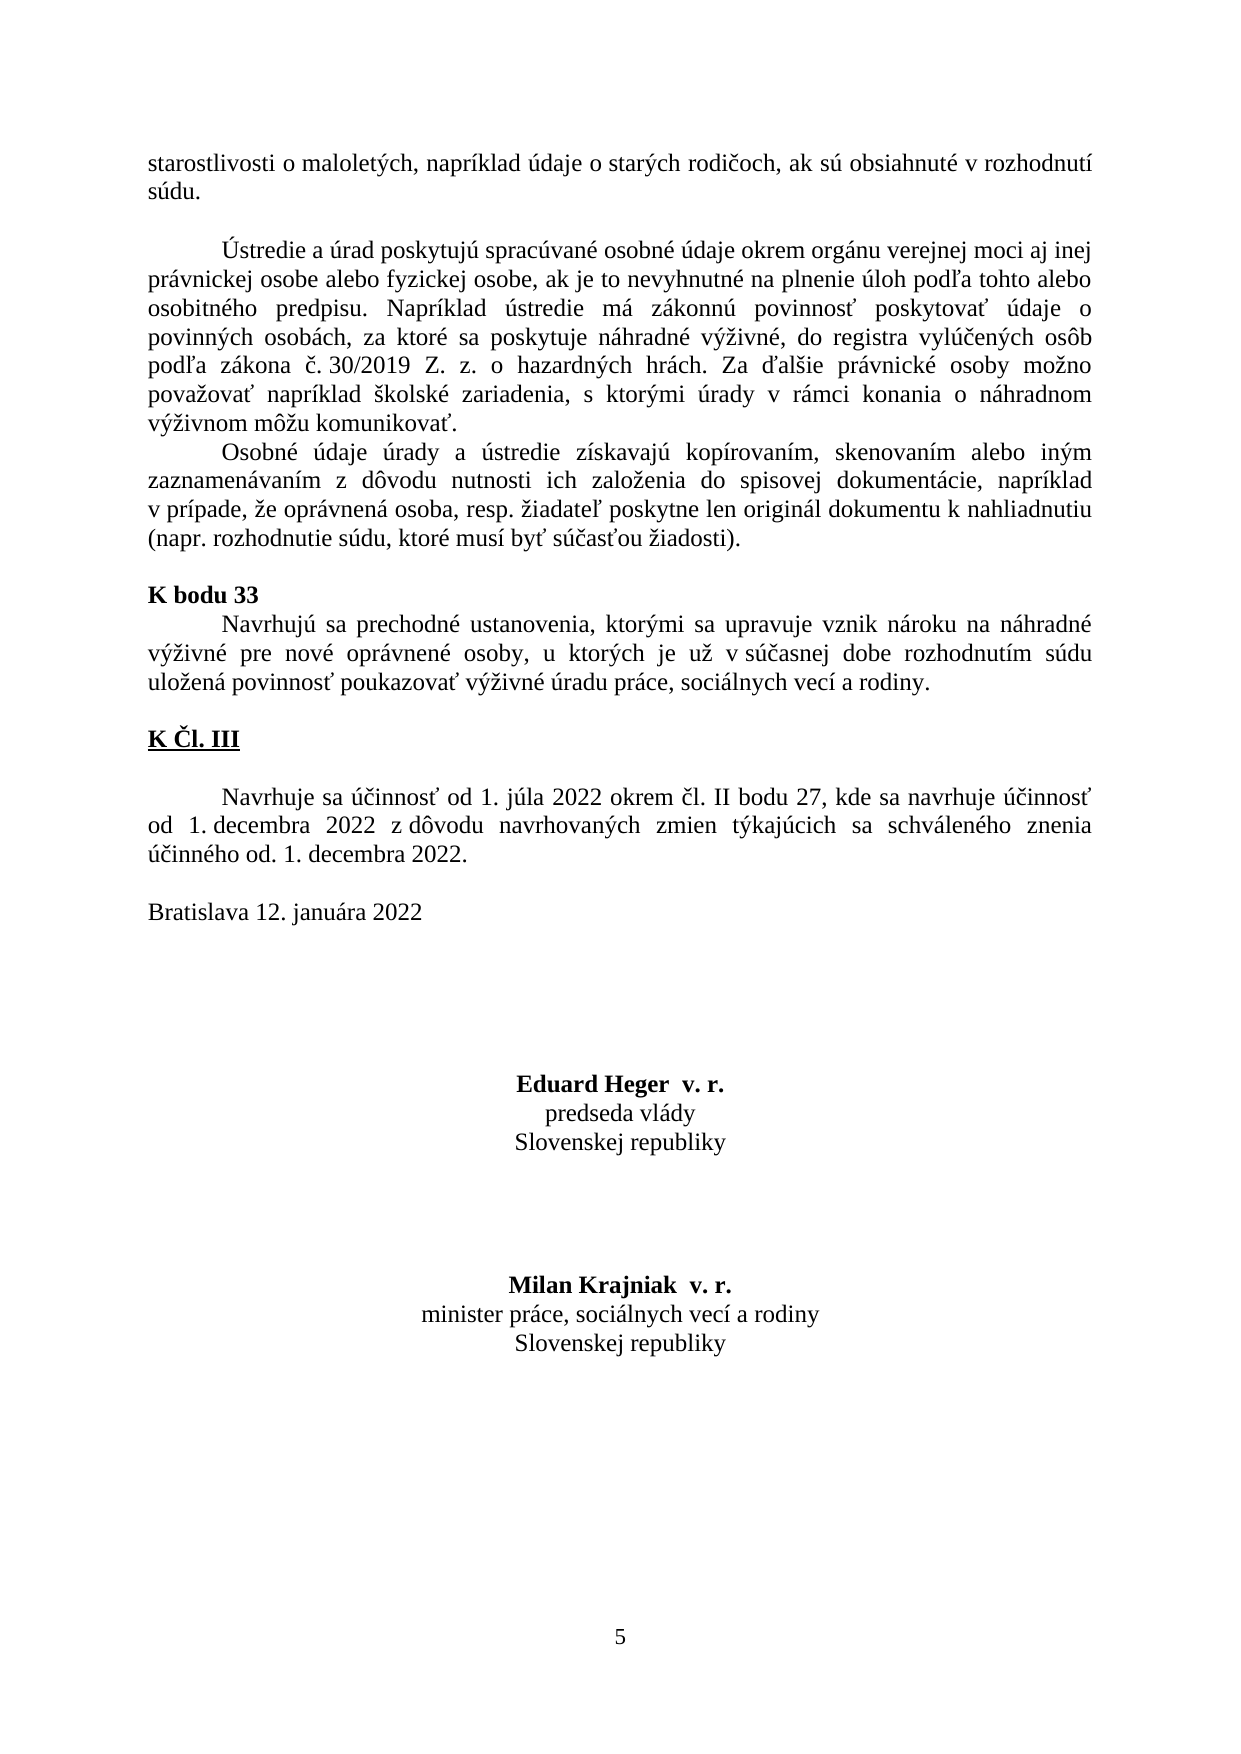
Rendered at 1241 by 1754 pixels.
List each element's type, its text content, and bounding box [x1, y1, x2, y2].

text Eduard Heger v. r. [148, 1069, 1093, 1098]
text Bratislava 12. januára 2022 [148, 897, 1093, 926]
text Slovenskej republiky [148, 1127, 1093, 1156]
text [148, 148, 1093, 205]
text K bodu 33 [148, 581, 1093, 609]
text minister práce, sociálnych vecí a rodiny [148, 1299, 1093, 1328]
text Ústredie a úrad poskytujú spracúvané osobné údaje okrem orgánu verejnej moci aj inej právnickej osobe alebo fyzickej osobe, ak je to nevyhnutné na plnenie úloh podľa tohto alebo osobitného predpisu. Napríklad ústredie má zákonnú povinnosť poskytovať údaje o povinných osobách, za ktoré sa poskytuje náhradné výživné, do registra vylúčených osôb podľa zákona č. 30/2019 Z. z. o hazardných hrách. Za ďalšie právnické osoby možno považovať napríklad školské zariadenia, s ktorými úrady v rámci konania o náhradnom výživnom môžu komunikovať. [148, 236, 1093, 437]
text Milan Krajniak v. r. [148, 1271, 1093, 1299]
text Slovenskej republiky [148, 1328, 1093, 1357]
text predseda vlády [148, 1098, 1093, 1127]
text Osobné údaje úrady a ústredie získavajú kopírovaním, skenovaním alebo iným zaznamenávaním z dôvodu nutnosti ich založenia do spisovej dokumentácie, napríklad v prípade, že oprávnená osoba, resp. žiadateľ poskytne len originál dokumentu k nahliadnutiu (napr. rozhodnutie súdu, ktoré musí byť súčasťou žiadosti). [148, 437, 1093, 552]
text Navrhujú sa prechodné ustanovenia, ktorými sa upravuje vznik nároku na náhradné výživné pre nové oprávnené osoby, u ktorých je už v súčasnej dobe rozhodnutím súdu uložená povinnosť poukazovať výživné úradu práce, sociálnych vecí a rodiny. [148, 609, 1093, 696]
text K Čl. III [148, 724, 1093, 753]
text Navrhuje sa účinnosť od 1. júla 2022 okrem čl. II bodu 27, kde sa navrhuje účinnosť od 1. decembra 2022 z dôvodu navrhovaných zmien týkajúcich sa schváleného znenia účinného od. 1. decembra 2022. [148, 782, 1093, 868]
